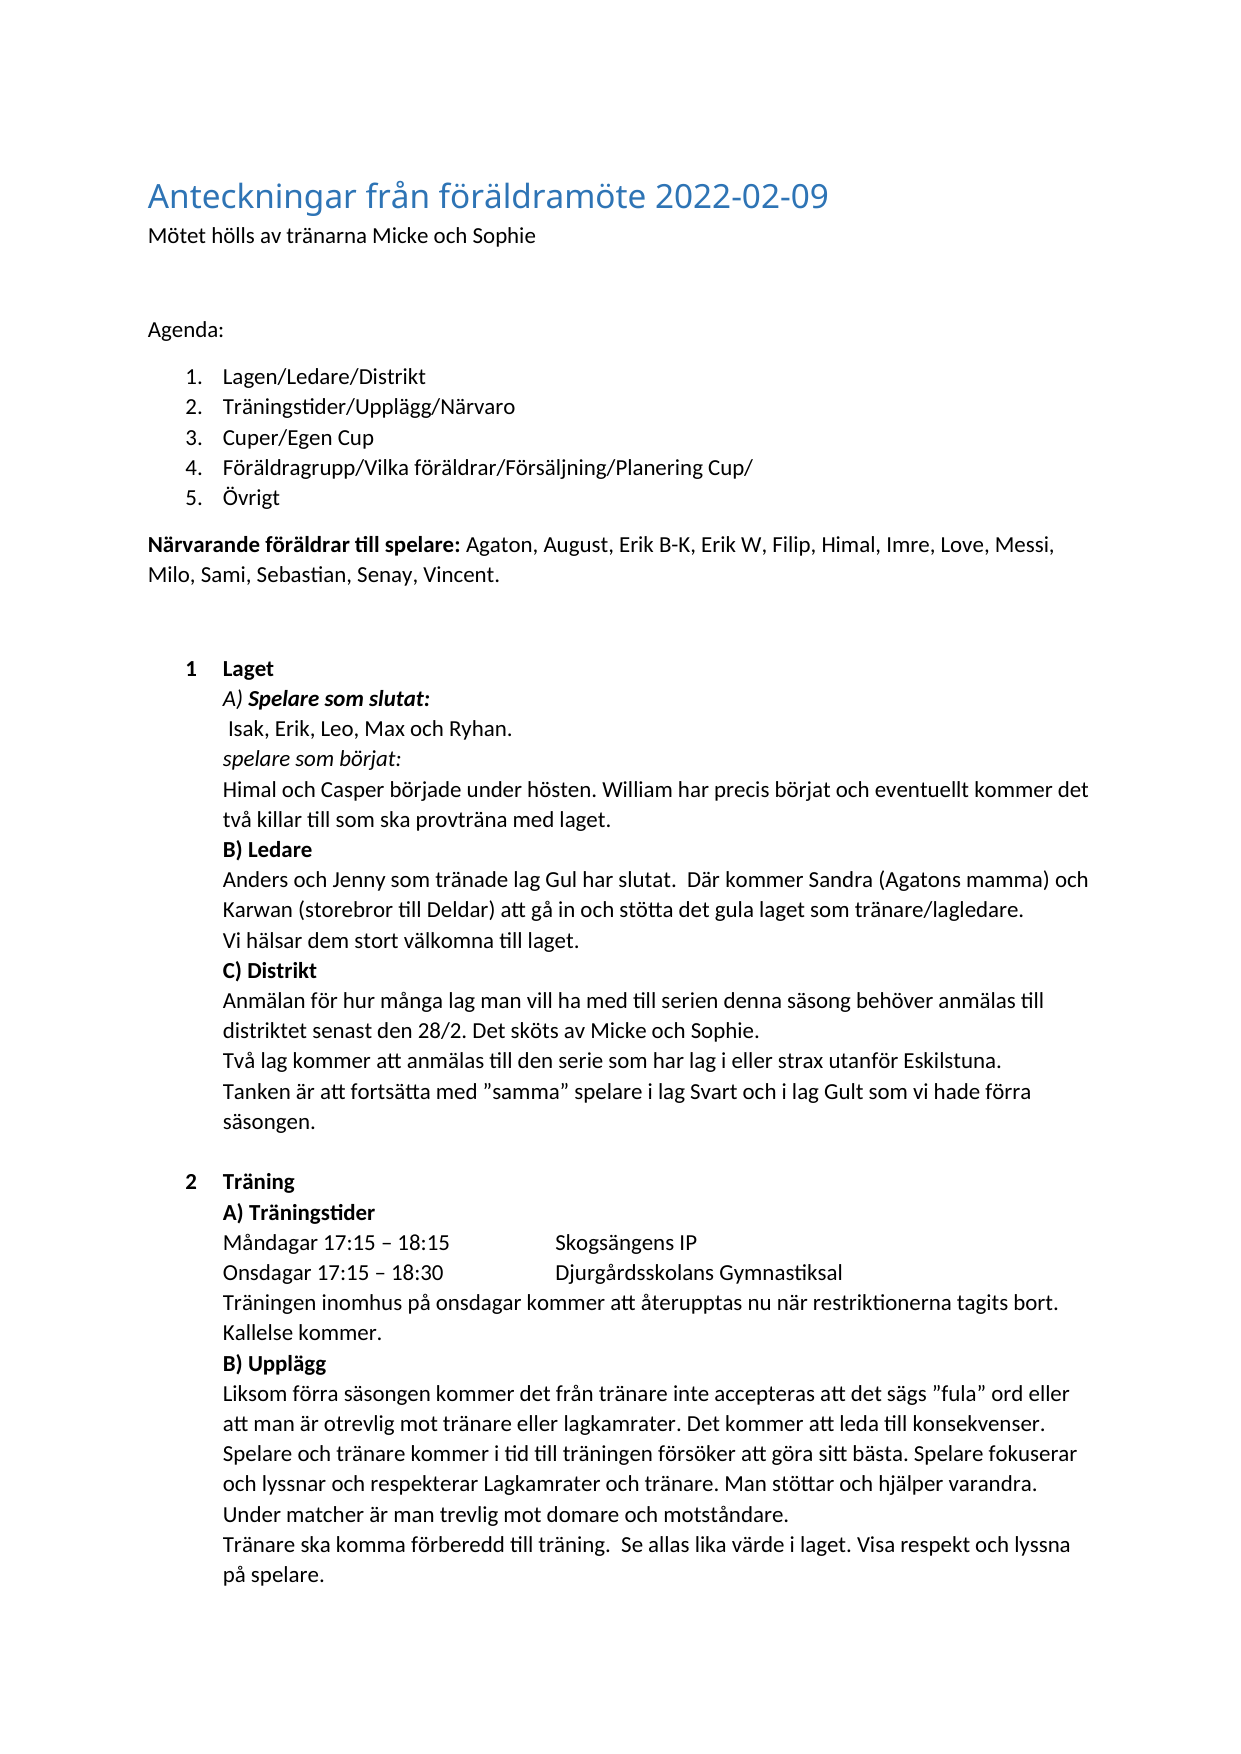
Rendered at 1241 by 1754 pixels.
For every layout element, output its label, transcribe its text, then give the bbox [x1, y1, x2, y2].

text Närvarande föräldrar till spelare: Agaton, August, Erik B-K, Erik W, Filip, Himal, Imre, Love, Messi, Milo, Sami, Sebastian, Senay, Vincent. [148, 530, 1093, 588]
list Laget A) Spelare som slutat: Isak, Erik, Leo, Max och Ryhan. spelare som börjat: Himal och Casper började under hösten. William har precis börjat och eventuellt kommer det två killar till som ska provträna med laget. B) Ledare Anders och Jenny som tränade lag Gul har slutat. Där kommer Sandra (Agatons mamma) och Karwan (storebror till Deldar) att gå in och stötta det gula laget som tränare/lagledare. Vi hälsar dem stort välkomna till laget. C) Distrikt Anmälan för hur många lag man vill ha med till serien denna säsong behöver anmälas till distriktet senast den 28/2. Det sköts av Micke och Sophie. Två lag kommer att anmälas till den serie som har lag i eller strax utanför Eskilstuna. Tanken är att fortsätta med ”samma” spelare i lag Svart och i lag Gult som vi hade förra säsongen. [185, 654, 1093, 1165]
list Cuper/Egen Cup [185, 423, 1093, 451]
list Träningstider/Upplägg/Närvaro [185, 392, 1093, 420]
list Övrigt [185, 483, 1093, 511]
subtitle Anteckningar från föräldramöte 2022-02-09 [148, 173, 1093, 218]
text Agenda: [148, 315, 1093, 343]
list Lagen/Ledare/Distrikt [185, 362, 1093, 390]
list Föräldragrupp/Vilka föräldrar/Försäljning/Planering Cup/ [185, 453, 1093, 481]
text Mötet hölls av tränarna Micke och Sophie [148, 222, 1093, 249]
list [185, 1167, 1093, 1588]
